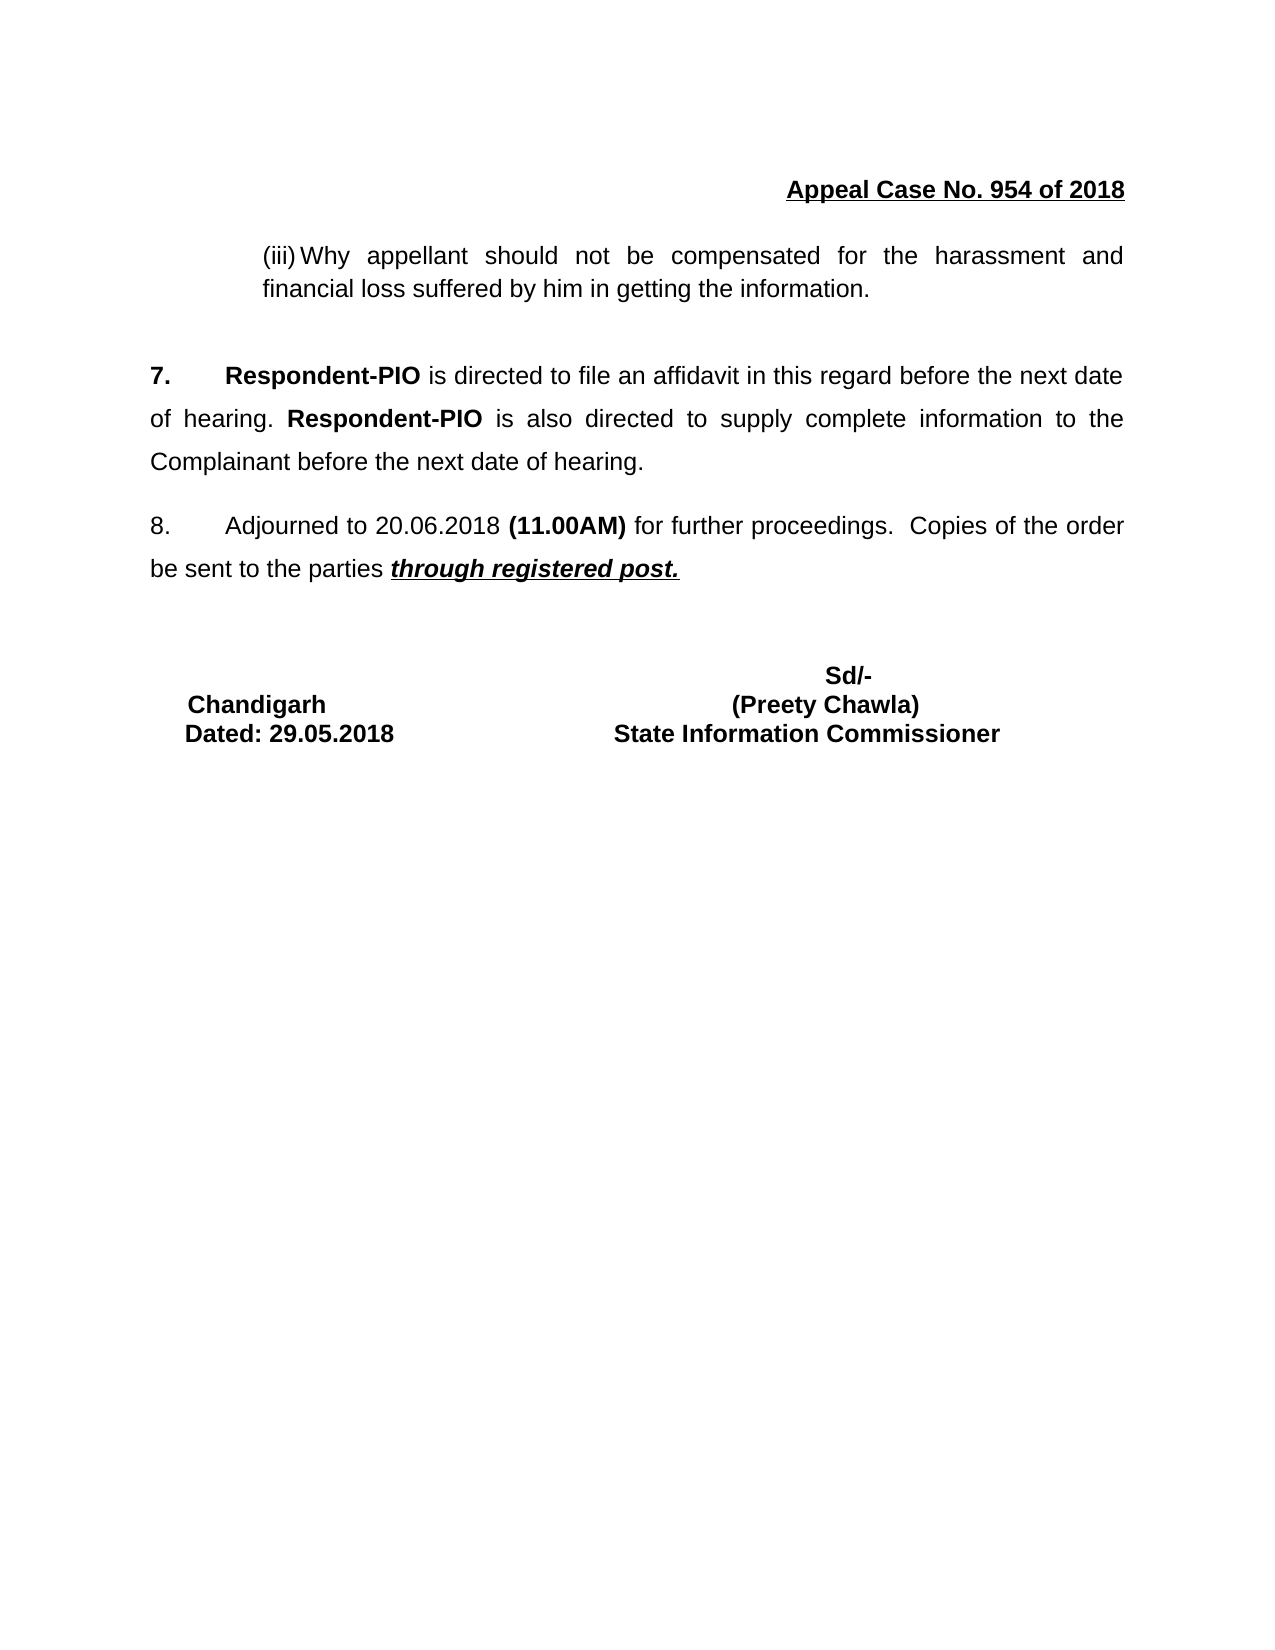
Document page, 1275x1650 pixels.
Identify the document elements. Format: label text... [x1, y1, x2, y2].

text 7. Respondent-PIO is directed to file an affidavit in this regard before the next date of hearing. Respondent-PIO is also directed to supply complete information to the Complainant before the next date of hearing. [150, 361, 1125, 476]
text Chandigarh (Preety Chawla) [187, 690, 1125, 719]
text Appeal Case No. 954 of 2018 [150, 175, 1125, 203]
text Dated: 29.05.2018 State Information Commissioner [150, 719, 1125, 747]
text 8. Adjourned to 20.06.2018 (11.00AM) for further proceedings. Copies of the order be sent to the parties through registered post. [150, 511, 1125, 583]
text Sd/- [187, 661, 1125, 690]
list (iii) Why appellant should not be compensated for the harassment and financial loss suffered by him in getting the information. [262, 241, 1125, 303]
